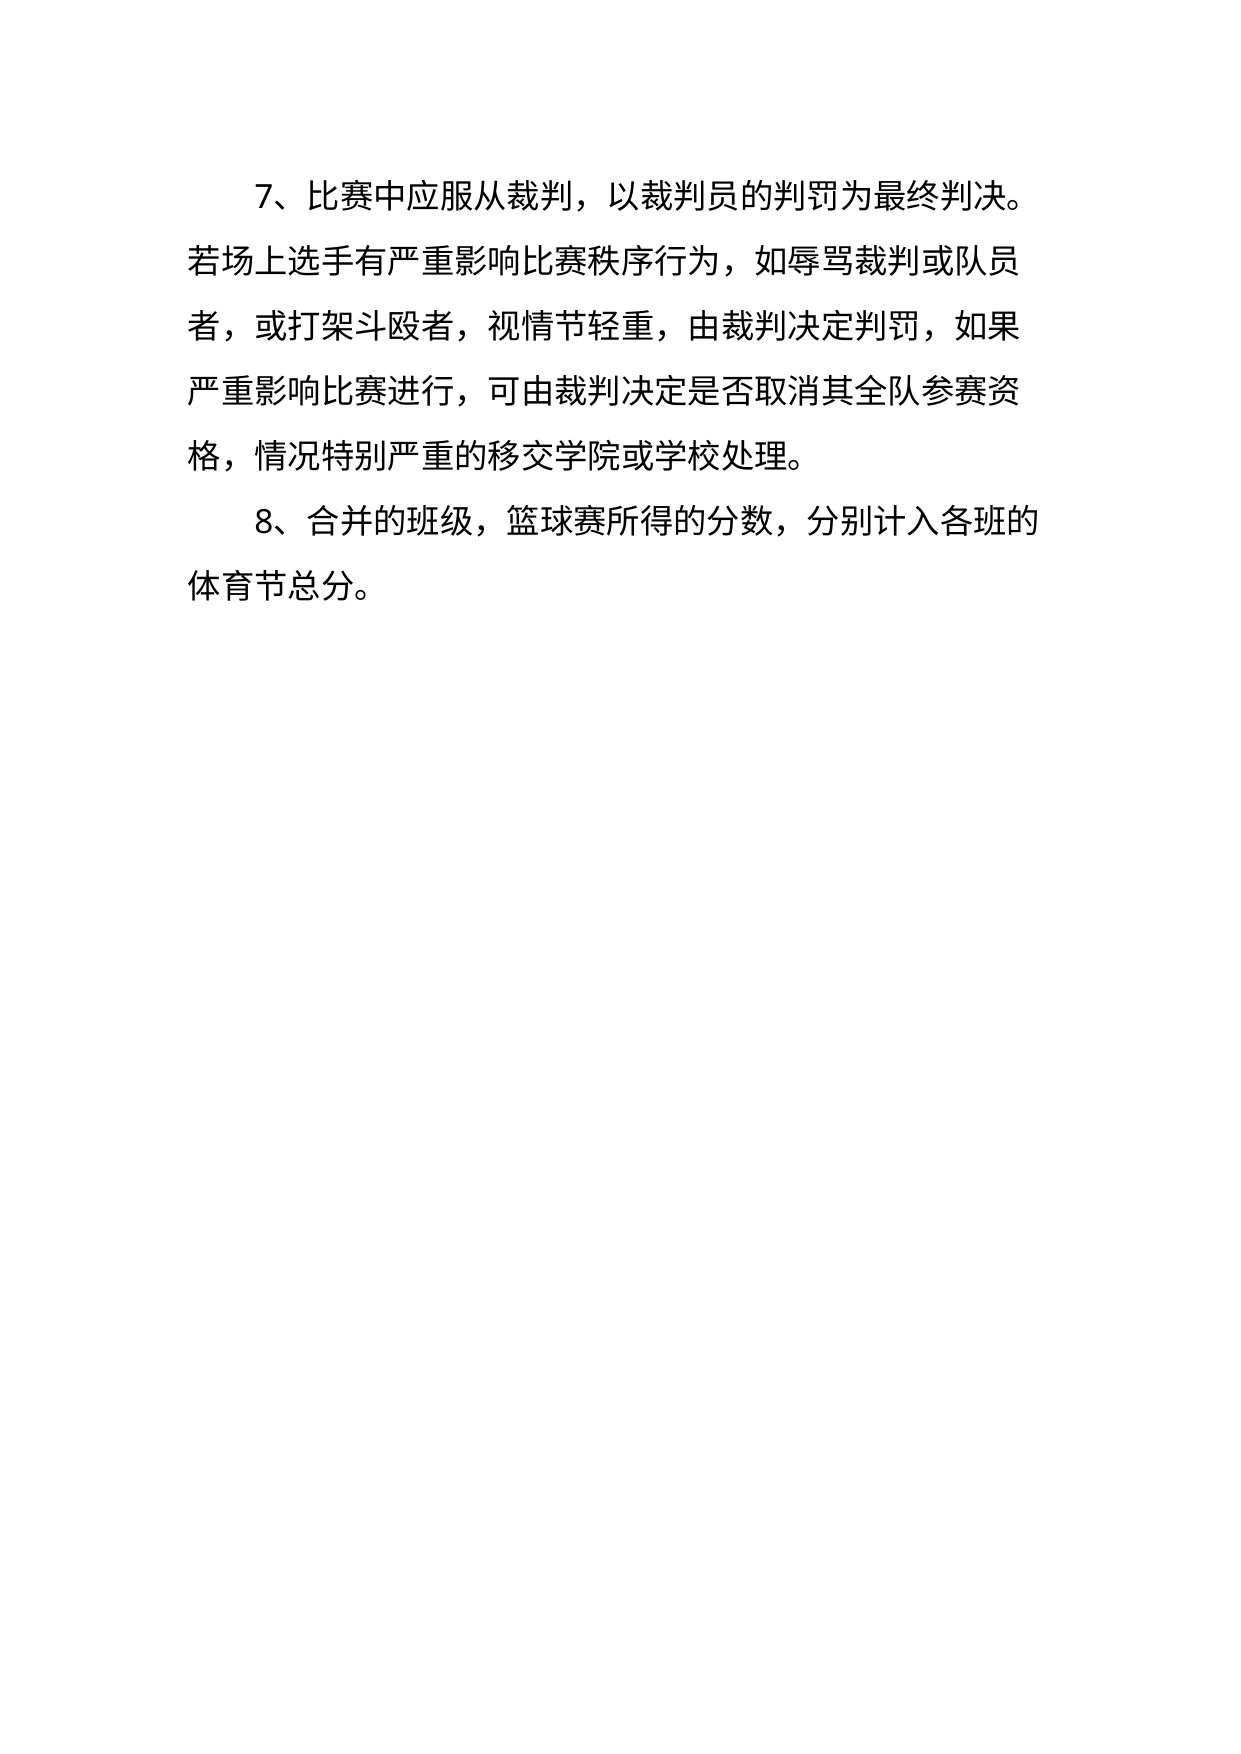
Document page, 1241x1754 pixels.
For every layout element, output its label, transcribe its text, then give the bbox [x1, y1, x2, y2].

text 8、合并的班级，篮球赛所得的分数，分别计入各班的体育节总分。 [187, 487, 1053, 617]
text 7、比赛中应服从裁判，以裁判员的判罚为最终判决。若场上选手有严重影响比赛秩序行为，如辱骂裁判或队员者，或打架斗殴者，视情节轻重，由裁判决定判罚，如果严重影响比赛进行，可由裁判决定是否取消其全队参赛资格，情况特别严重的移交学院或学校处理。 [187, 162, 1053, 487]
